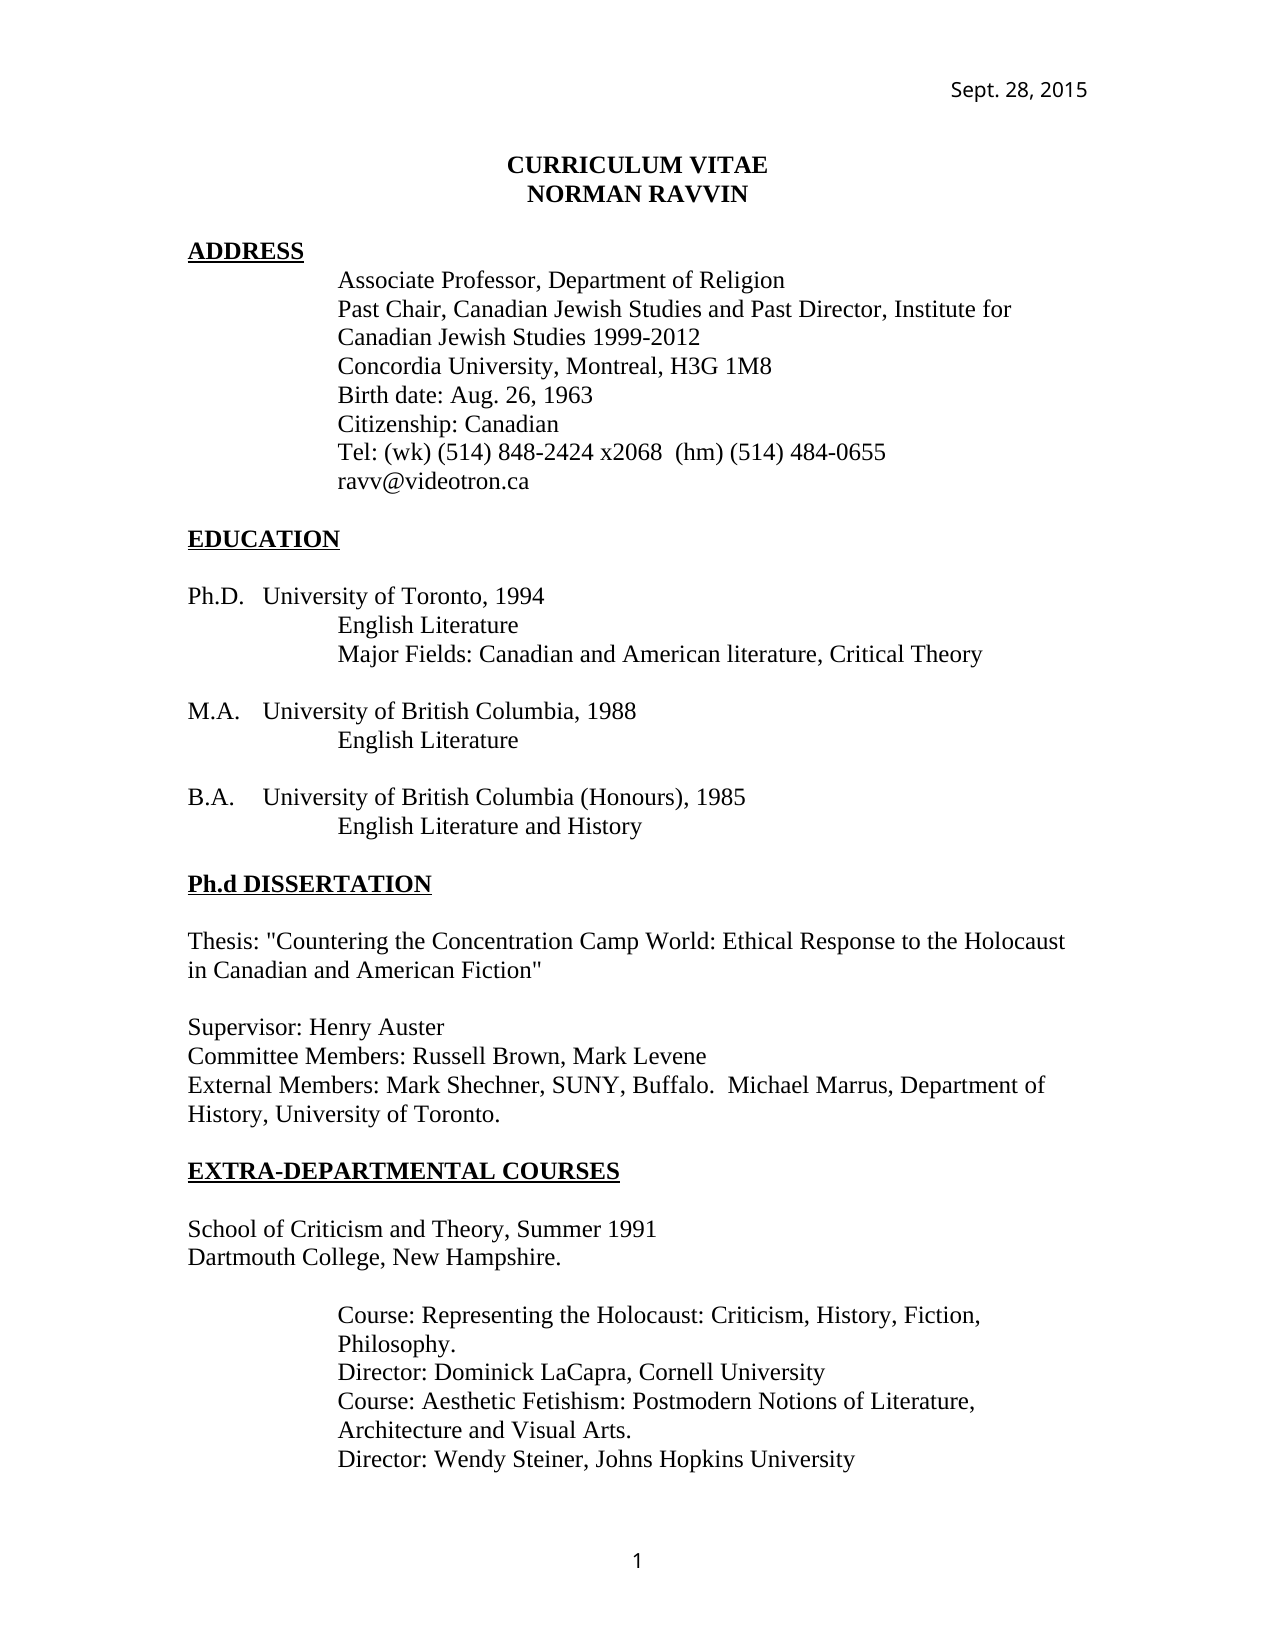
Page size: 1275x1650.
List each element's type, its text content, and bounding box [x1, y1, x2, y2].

text ADDRESS [187, 236, 1087, 265]
text English Literature [337, 610, 1087, 639]
text English Literature and History [337, 811, 1087, 840]
text Dartmouth College, New Hampshire. [187, 1242, 1087, 1271]
text Supervisor: Henry Auster [187, 1012, 1087, 1041]
text Director: Wendy Steiner, Johns Hopkins University [337, 1444, 1087, 1472]
text Associate Professor, Department of Religion [337, 265, 1087, 294]
text Thesis: "Countering the Concentration Camp World: Ethical Response to the Holocaust in Canadian and American Fiction" [187, 926, 1087, 984]
text External Members: Mark Shechner, SUNY, Buffalo. Michael Marrus, Department of History, University of Toronto. [187, 1070, 1087, 1127]
text Tel: (wk) (514) 848-2424 x2068 (hm) (514) 484-0655 [337, 437, 1087, 466]
text Ph.d DISSERTATION [187, 869, 1087, 897]
text ravv@videotron.ca [187, 466, 1087, 495]
text CURRICULUM VITAE [187, 150, 1087, 179]
text EDUCATION [187, 524, 1087, 552]
text Committee Members: Russell Brown, Mark Levene [187, 1041, 1087, 1070]
text Major Fields: Canadian and American literature, Critical Theory [337, 639, 1087, 667]
text Course: Representing the Holocaust: Criticism, History, Fiction, Philosophy. [337, 1300, 1087, 1357]
text M.A. University of British Columbia, 1988 [187, 696, 1087, 725]
text Concordia University, Montreal, H3G 1M8 [337, 351, 1087, 380]
text School of Criticism and Theory, Summer 1991 [187, 1214, 1087, 1242]
text Ph.D. University of Toronto, 1994 [187, 581, 1087, 610]
text English Literature [337, 725, 1087, 754]
text Birth date: Aug. 26, 1963 [337, 380, 1087, 409]
text Director: Dominick LaCapra, Cornell University [337, 1357, 1087, 1386]
text EXTRA-DEPARTMENTAL COURSES [187, 1156, 1087, 1185]
text Past Chair, Canadian Jewish Studies and Past Director, Institute for Canadian Jewish Studies 1999-2012 [337, 294, 1087, 351]
text Citizenship: Canadian [337, 409, 1087, 437]
text NORMAN RAVVIN [187, 179, 1087, 207]
text Course: Aesthetic Fetishism: Postmodern Notions of Literature, Architecture and Visual Arts. [337, 1386, 1087, 1444]
text B.A. University of British Columbia (Honours), 1985 [187, 782, 1087, 811]
